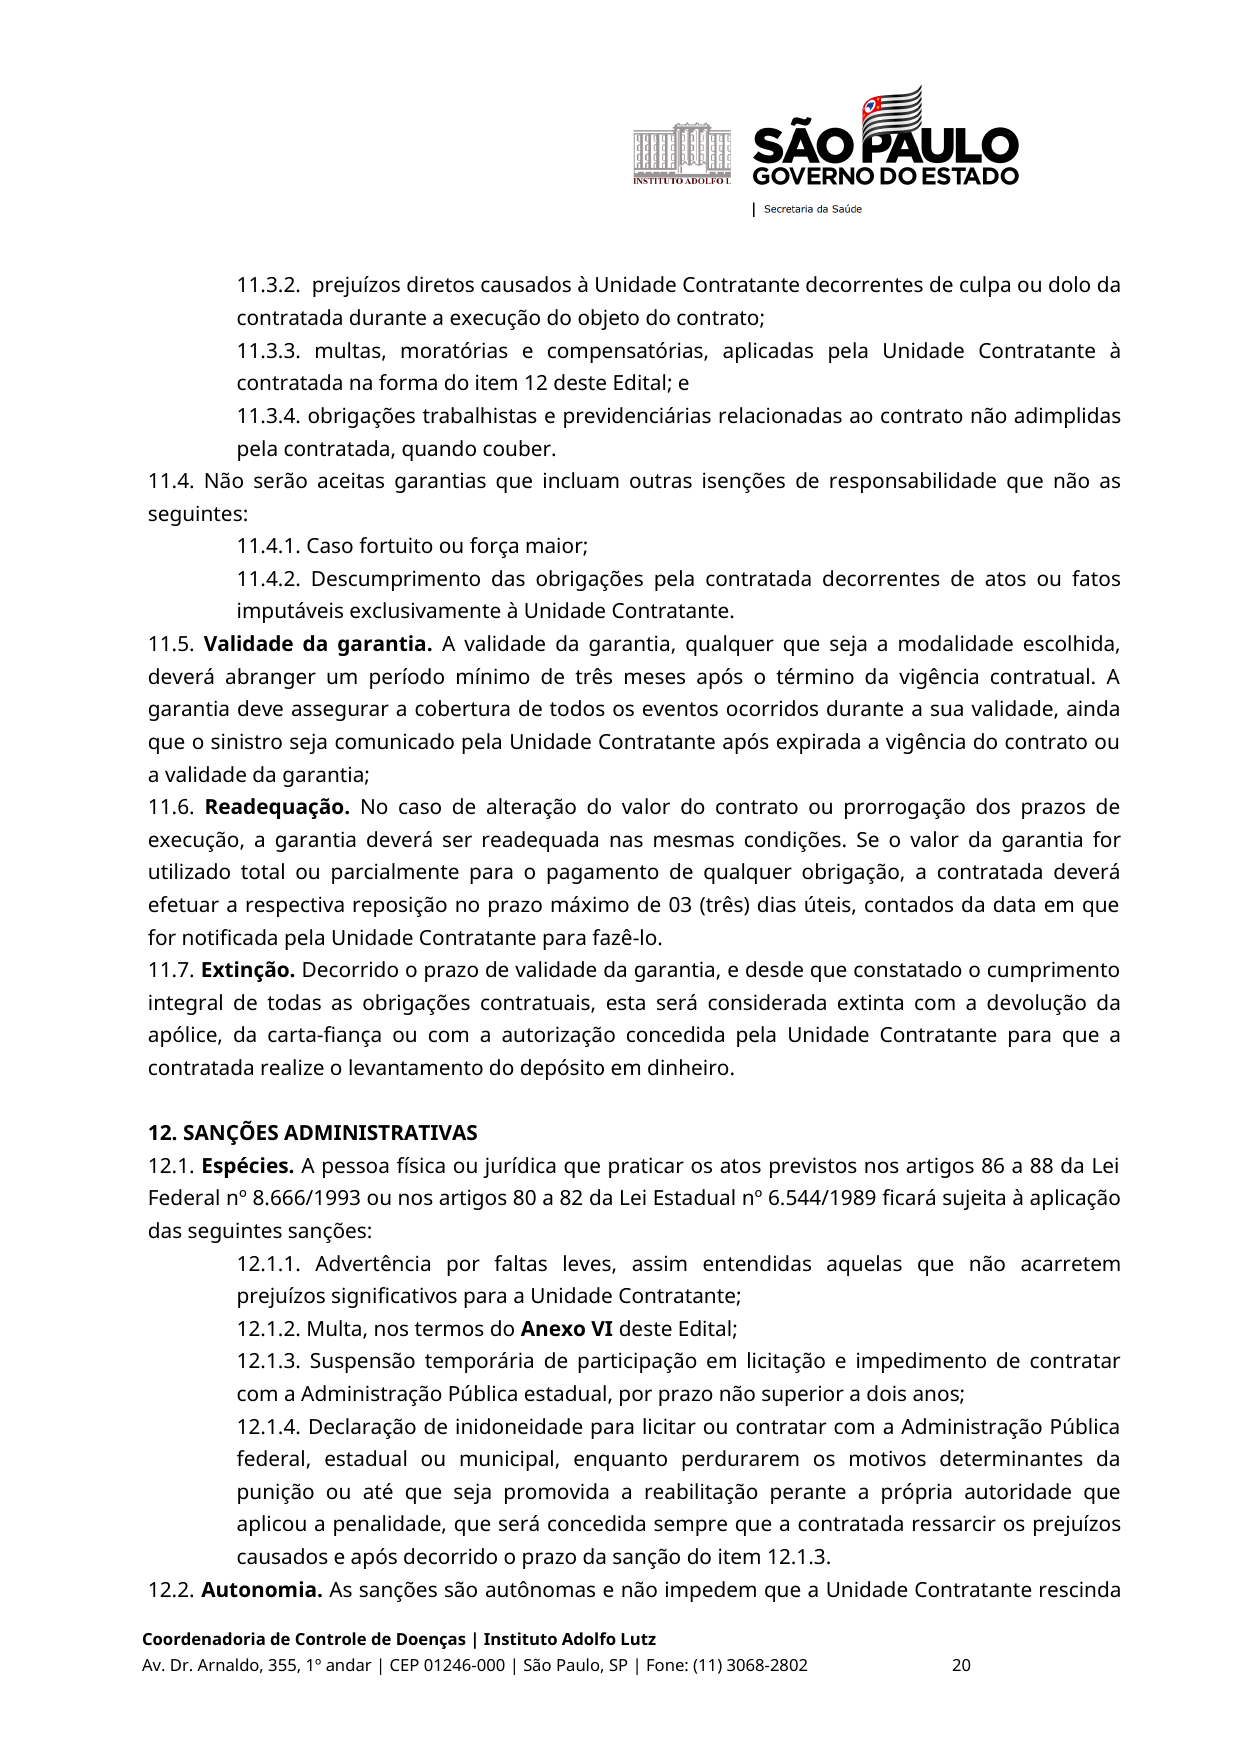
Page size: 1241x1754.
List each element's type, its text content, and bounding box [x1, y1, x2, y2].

text 12.1.4. Declaração de inidoneidade para licitar ou contratar com a Administração Pública federal, estadual ou municipal, enquanto perdurarem os motivos determinantes da punição ou até que seja promovida a reabilitação perante a própria autoridade que aplicou a penalidade, que será concedida sempre que a contratada ressarcir os prejuízos causados e após decorrido o prazo da sanção do item 12.1.3. [236, 1412, 1122, 1571]
text 12.1. Espécies. A pessoa física ou jurídica que praticar os atos previstos nos artigos 86 a 88 da Lei Federal nº 8.666/1993 ou nos artigos 80 a 82 da Lei Estadual nº 6.544/1989 ficará sujeita à aplicação das seguintes sanções: [148, 1151, 1122, 1244]
subtitle 12. SANÇÕES ADMINISTRATIVAS [148, 1118, 1122, 1147]
picture [633, 73, 1044, 237]
text 12.1.2. Multa, nos termos do Anexo VI deste Edital; [236, 1314, 1122, 1342]
text 12.1.1. Advertência por faltas leves, assim entendidas aquelas que não acarretem prejuízos significativos para a Unidade Contratante; [236, 1249, 1122, 1310]
text 12.1.3. Suspensão temporária de participação em licitação e impedimento de contratar com a Administração Pública estadual, por prazo não superior a dois anos; [236, 1347, 1122, 1408]
